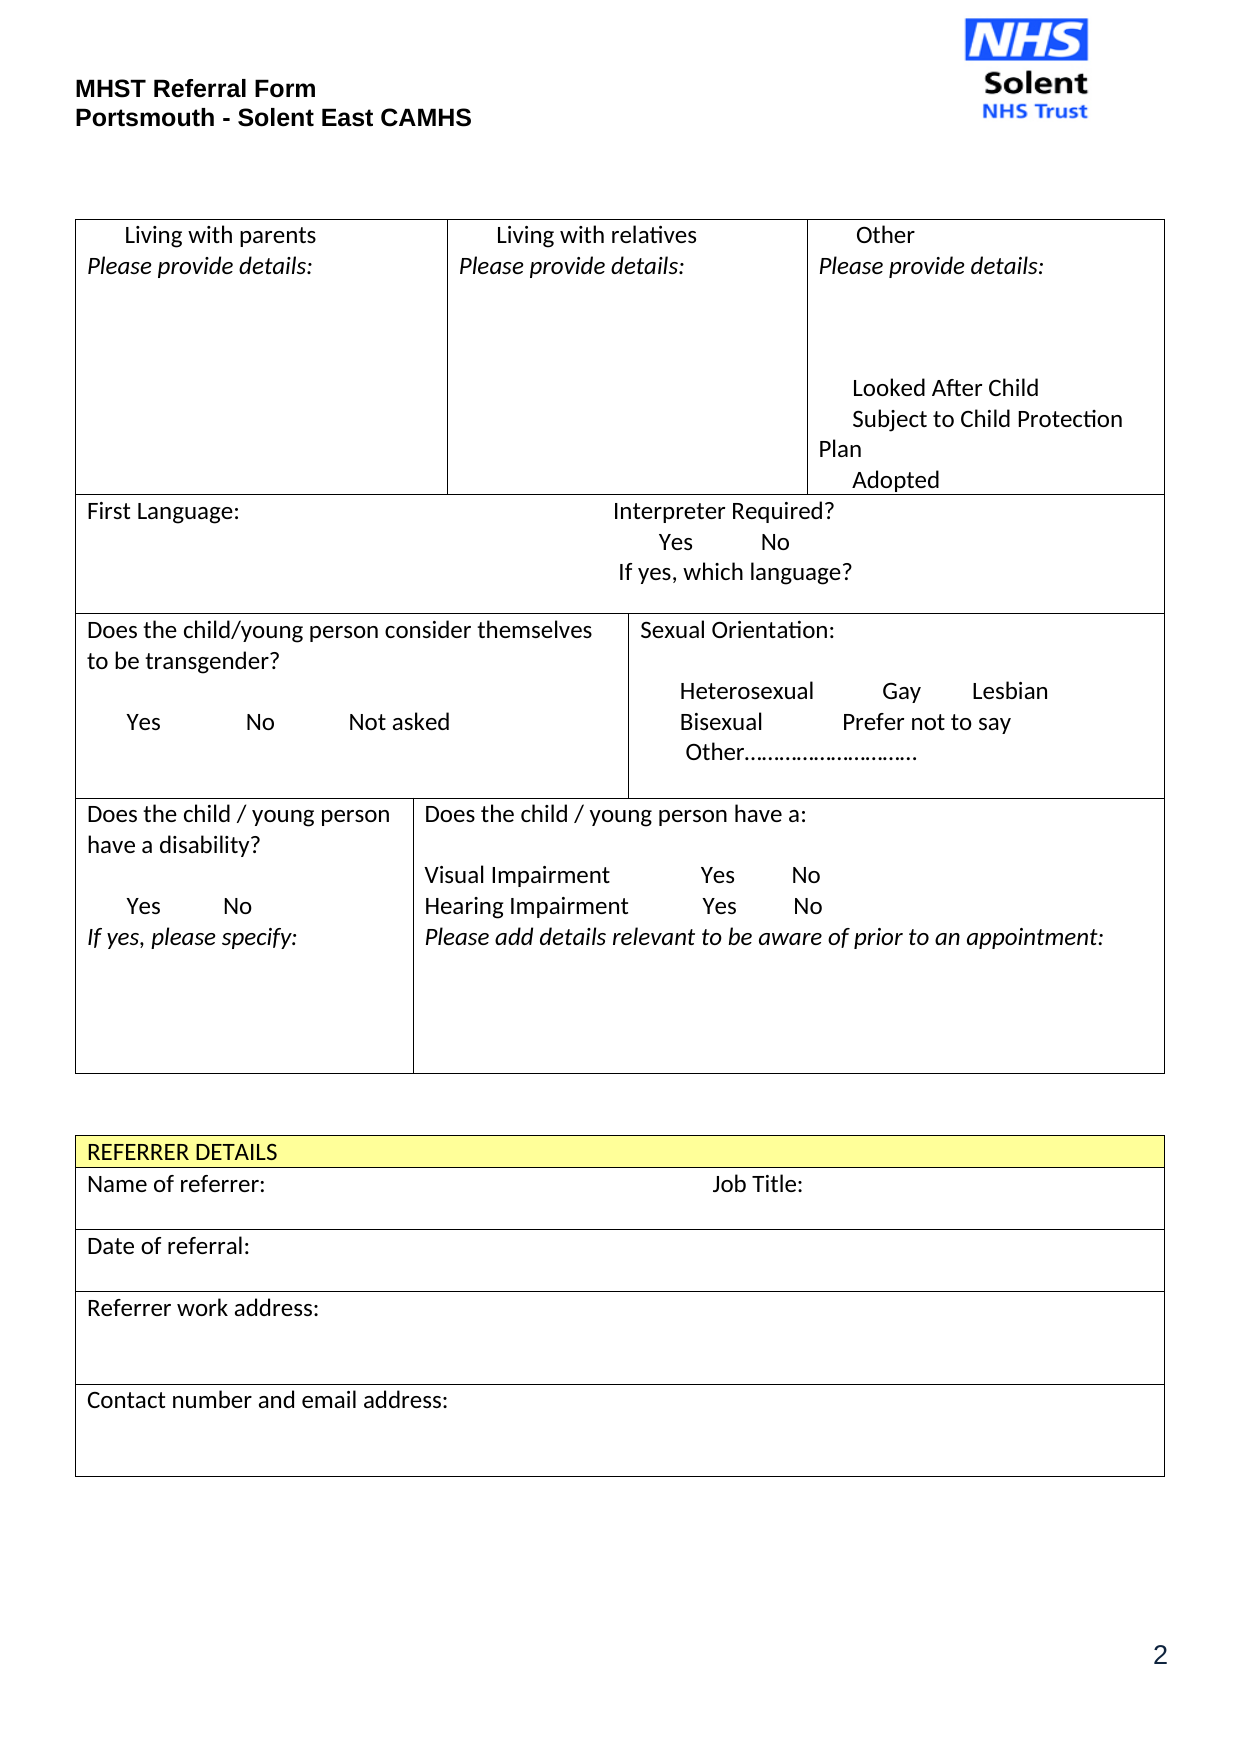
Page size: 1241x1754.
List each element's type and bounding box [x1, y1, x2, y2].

picture [904, 15, 1092, 122]
table_header [64, 131, 1202, 1599]
